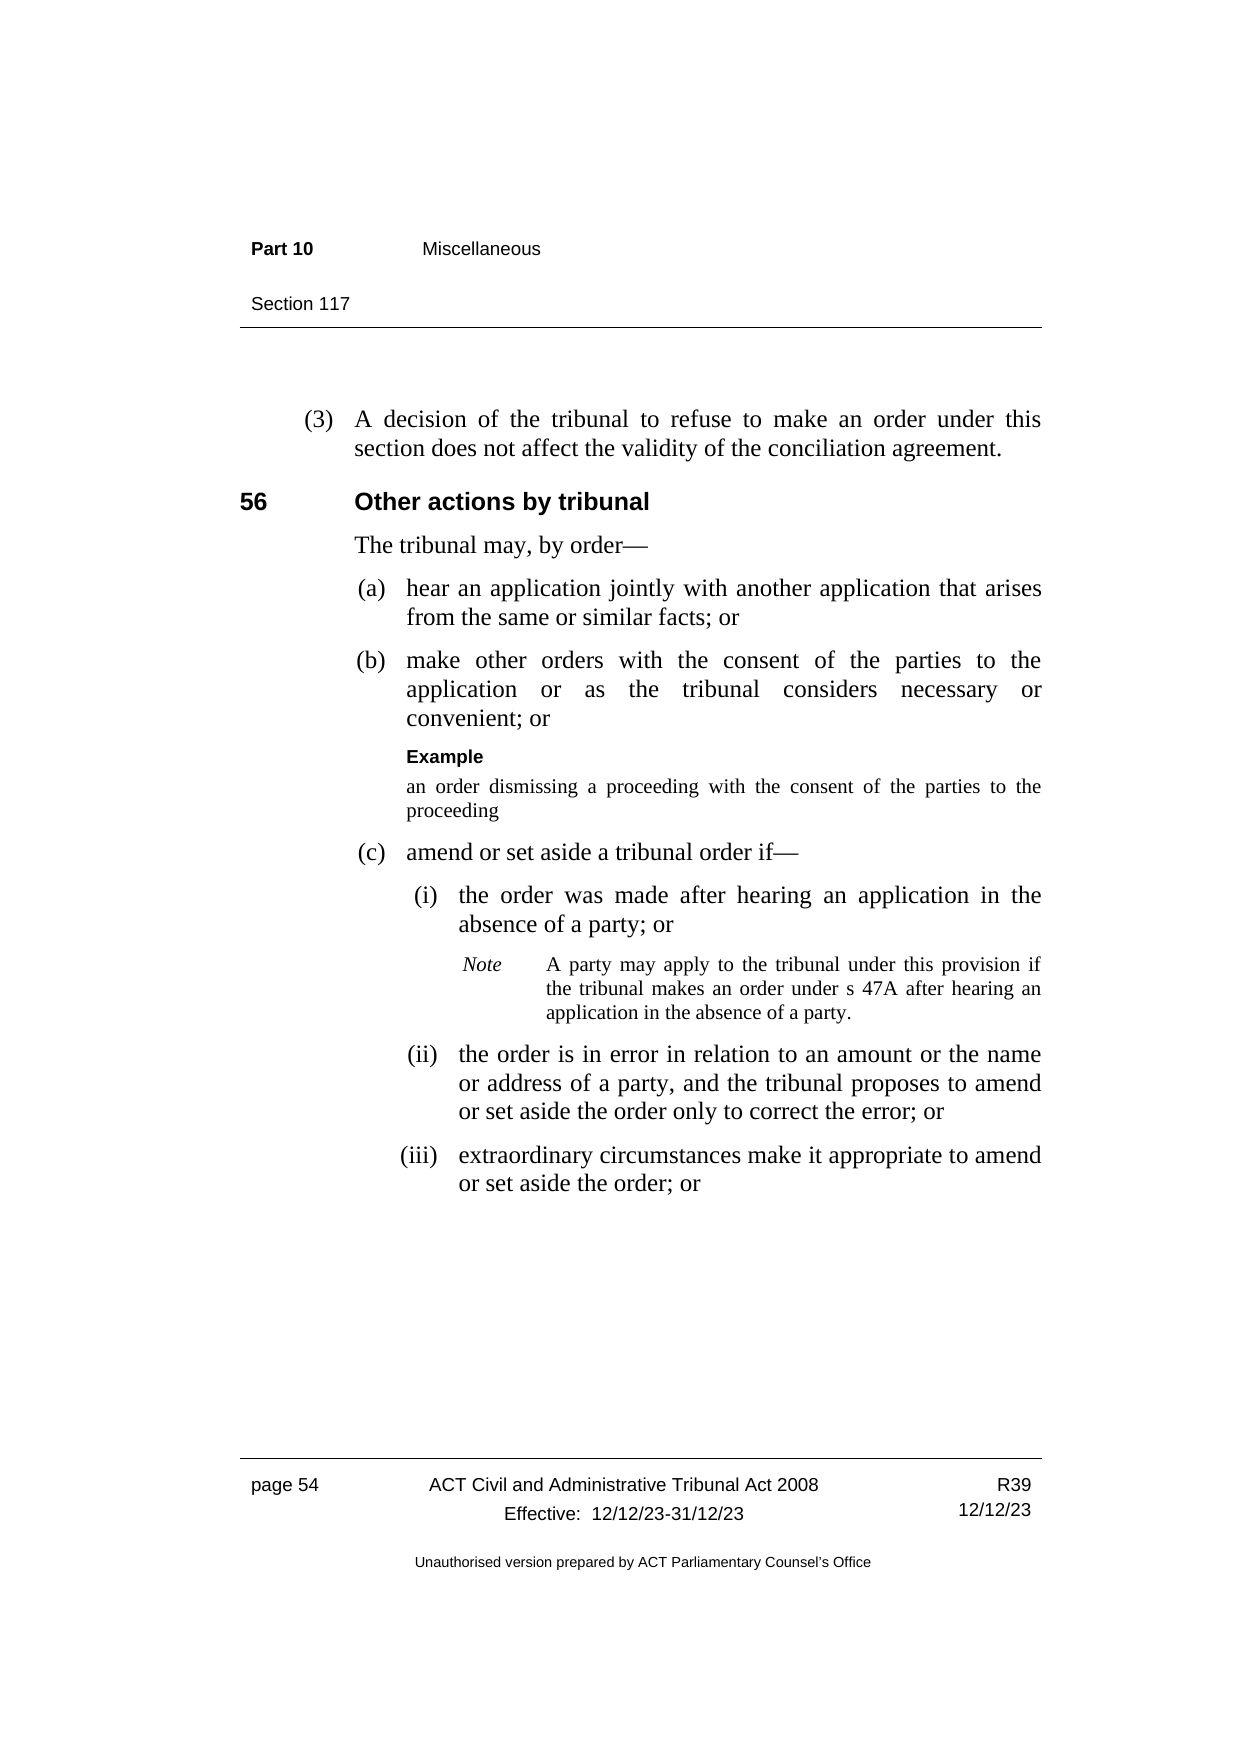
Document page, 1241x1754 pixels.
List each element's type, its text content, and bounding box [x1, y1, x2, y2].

text Note A party may apply to the tribunal under this provision if the tribunal makes an order under s 47A after hearing an application in the absence of a party. [462, 952, 1042, 1024]
text 56 Other actions by tribunal [239, 487, 1042, 515]
text (iii) extraordinary circumstances make it appropriate to amend or set aside the order; or [239, 1140, 1042, 1197]
text (ii) the order is in error in relation to an amount or the name or address of a party, and the tribunal proposes to amend or set aside the order only to correct the error; or [239, 1039, 1042, 1125]
text an order dismissing a proceeding with the consent of the parties to the proceeding [406, 774, 1042, 822]
text (i) the order was made after hearing an application in the absence of a party; or [239, 880, 1042, 938]
text (3) A decision of the tribunal to refuse to make an order under this section does not affect the validity of the conciliation agreement. [239, 404, 1042, 462]
text The tribunal may, by order— [354, 530, 1042, 559]
text Example [406, 746, 1042, 768]
text (b) make other orders with the consent of the parties to the application or as the tribunal considers necessary or convenient; or [239, 645, 1042, 732]
text (a) hear an application jointly with another application that arises from the same or similar facts; or [239, 573, 1042, 631]
text (c) amend or set aside a tribunal order if— [239, 837, 1042, 866]
